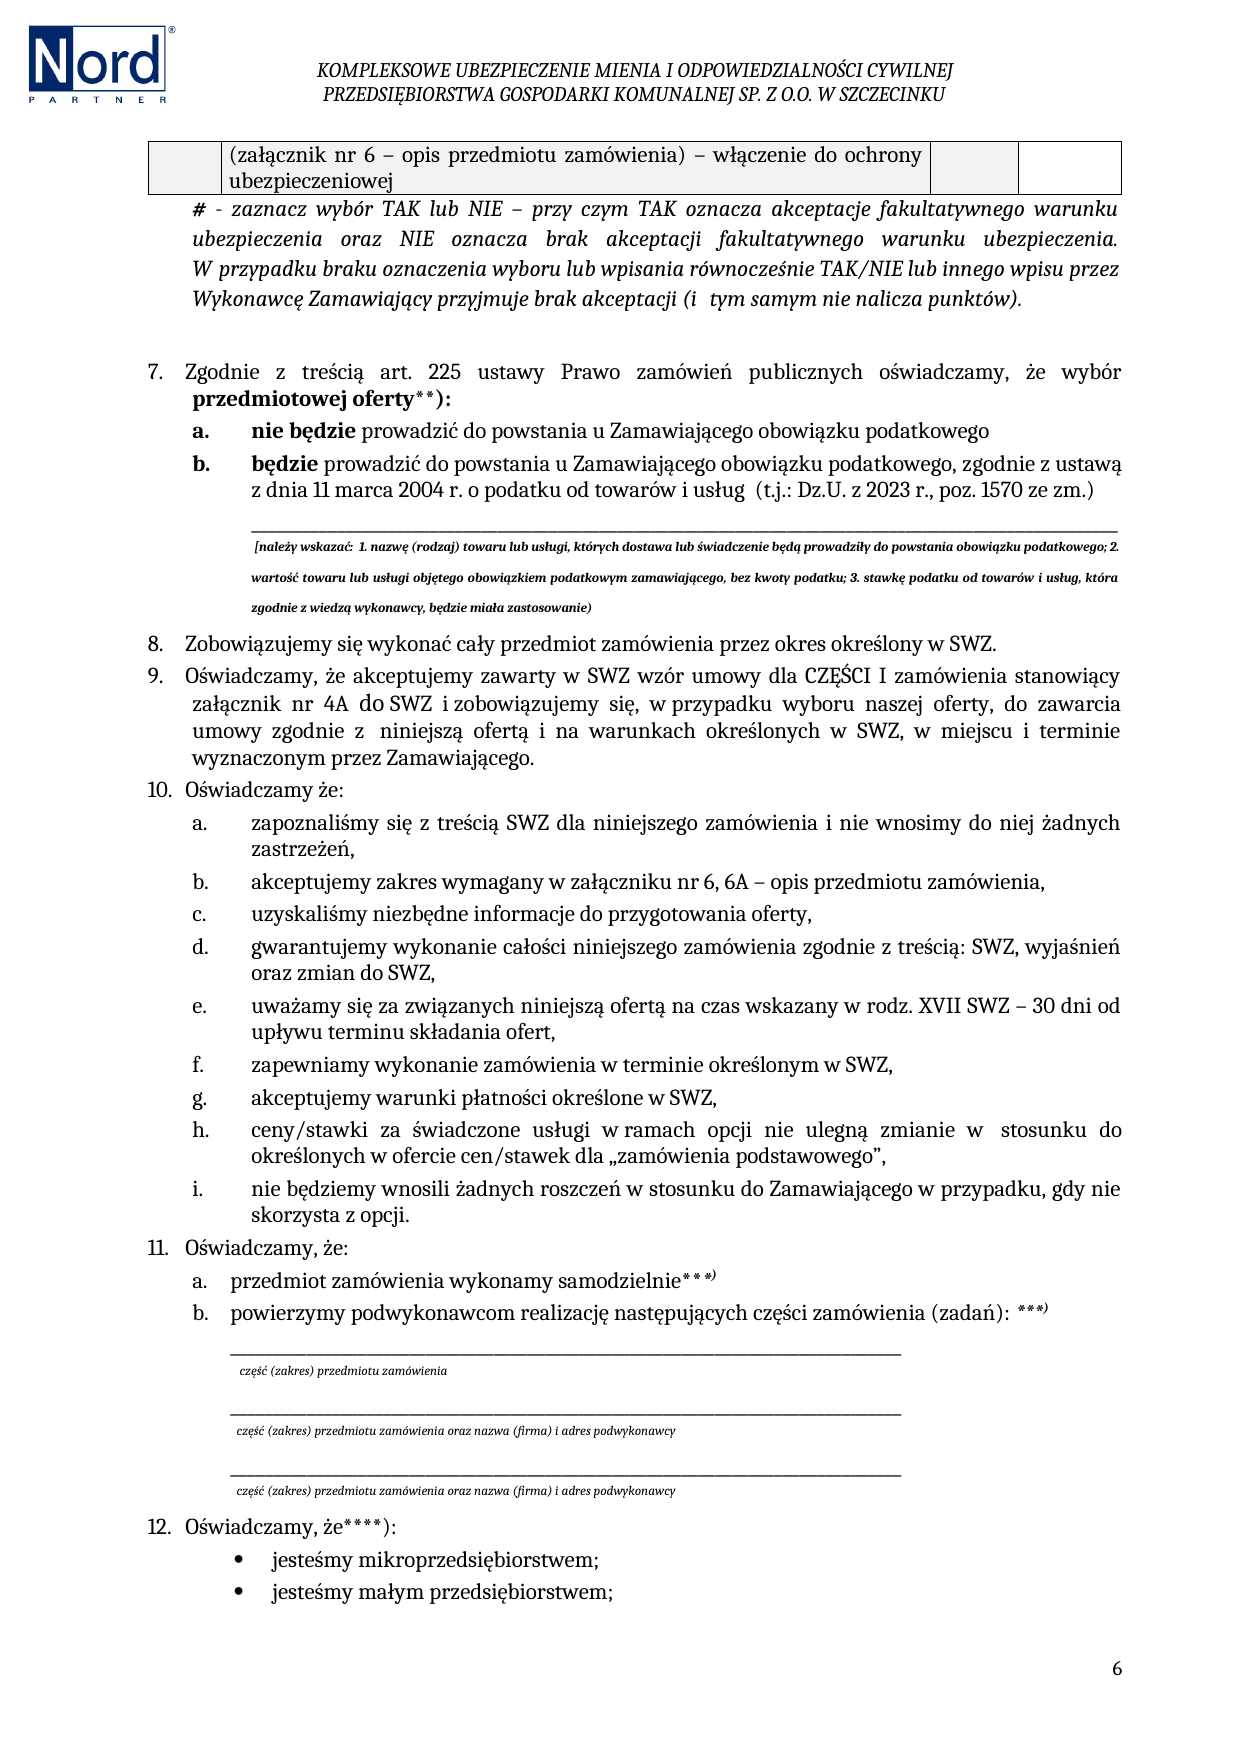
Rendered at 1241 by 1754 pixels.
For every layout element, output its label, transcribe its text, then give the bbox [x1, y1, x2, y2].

list nie będziemy wnosili żadnych roszczeń w stosunku do Zamawiającego w przypadku, gdy nie skorzysta z opcji. [192, 1176, 1122, 1228]
list będzie prowadzić do powstania u Zamawiającego obowiązku podatkowego, zgodnie z ustawą z dnia 11 marca 2004 r. o podatku od towarów i usług (t.j.: Dz.U. z 2023 r., poz. 1570 ze zm.) [192, 451, 1122, 503]
list akceptujemy warunki płatności określone w SWZ, [192, 1084, 1122, 1111]
list Oświadczamy że: [148, 777, 1122, 803]
text część (zakres) przedmiotu zamówienia oraz nazwa (firma) i adres podwykonawcy [148, 1484, 1122, 1510]
list Zobowiązujemy się wykonać cały przedmiot zamówienia przez okres określony w SWZ. [148, 630, 1122, 657]
list zapoznaliśmy się z treścią SWZ dla niniejszego zamówienia i nie wnosimy do niej żadnych zastrzeżeń, [192, 809, 1122, 862]
list przedmiot zamówienia wykonamy samodzielnie***) [192, 1267, 1122, 1294]
list uzyskaliśmy niezbędne informacje do przygotowania oferty, [192, 901, 1122, 927]
list Oświadczamy, że akceptujemy zawarty w SWZ wzór umowy dla CZĘŚCI I zamówienia stanowiący załącznik nr 4A do SWZ i zobowiązujemy się, w przypadku wyboru naszej oferty, do zawarcia umowy zgodnie z niniejszą ofertą i na warunkach określonych w SWZ, w miejscu i terminie wyznaczonym przez Zamawiającego. [148, 663, 1122, 771]
list Oświadczamy, że****): [148, 1514, 1122, 1540]
table_cell [1019, 142, 1121, 194]
list ceny/stawki za świadczone usługi w ramach opcji nie ulegną zmianie w stosunku do określonych w ofercie cen/stawek dla „zamówienia podstawowego”, [192, 1117, 1122, 1169]
list zapewniamy wykonanie zamówienia w terminie określonym w SWZ, [192, 1052, 1122, 1078]
table_cell D.1 [149, 142, 221, 194]
list gwarantujemy wykonanie całości niniejszego zamówienia zgodnie z treścią: SWZ, wyjaśnień oraz zmian do SWZ, [192, 934, 1122, 986]
list akceptujemy zakres wymagany w załączniku nr 6, 6A – opis przedmiotu zamówienia, [192, 868, 1122, 895]
text część (zakres) przedmiotu zamówienia oraz nazwa (firma) i adres podwykonawcy [148, 1423, 1122, 1449]
list uważamy się za związanych niniejszą ofertą na czas wskazany w rodz. XVII SWZ – 30 dni od upływu terminu składania ofert, [192, 993, 1122, 1045]
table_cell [222, 142, 930, 194]
list Zgodnie z treścią art. 225 ustawy Prawo zamówień publicznych oświadczamy, że wybór przedmiotowej oferty**): [148, 359, 1122, 412]
list nie będzie prowadzić do powstania u Zamawiającego obowiązku podatkowego [192, 418, 1122, 444]
list jesteśmy mikroprzedsiębiorstwem; [234, 1546, 1122, 1573]
text _______________________________________________________________________________ [156, 1393, 1122, 1419]
text _______________________________________________________________________________ [156, 1333, 1122, 1359]
list powierzymy podwykonawcom realizację następujących części zamówienia (zadań): ***) [192, 1300, 1122, 1326]
text [należy wskazać: 1. nazwę (rodzaj) towaru lub usługi, których dostawa lub świadczenie będą prowadziły do powstania obowiązku podatkowego; 2. wartość towaru lub usługi objętego obowiązkiem podatkowym zamawiającego, bez kwoty podatku; 3. stawkę podatku od towarów i usług, która zgodnie z wiedzą wykonawcy, będzie miała zastosowanie) [251, 540, 1122, 626]
text część (zakres) przedmiotu zamówienia [148, 1363, 1122, 1389]
list jesteśmy małym przedsiębiorstwem; [234, 1579, 1122, 1605]
list Oświadczamy, że: [148, 1235, 1122, 1261]
text _______________________________________________________________________________ [156, 1453, 1122, 1480]
text ______________________________________________________________________________________________________ [251, 509, 1122, 536]
text # - zaznacz wybór TAK lub NIE – przy czym TAK oznacza akceptacje fakultatywnego warunku ubezpieczenia oraz NIE oznacza brak akceptacji fakultatywnego warunku ubezpieczenia. W przypadku braku oznaczenia wyboru lub wpisania równocześnie TAK/NIE lub innego wpisu przez Wykonawcę Zamawiający przyjmuje brak akceptacji (i tym samym nie nalicza punktów). [192, 195, 1122, 312]
table_cell 100 [931, 142, 1018, 194]
picture [22, 23, 179, 105]
